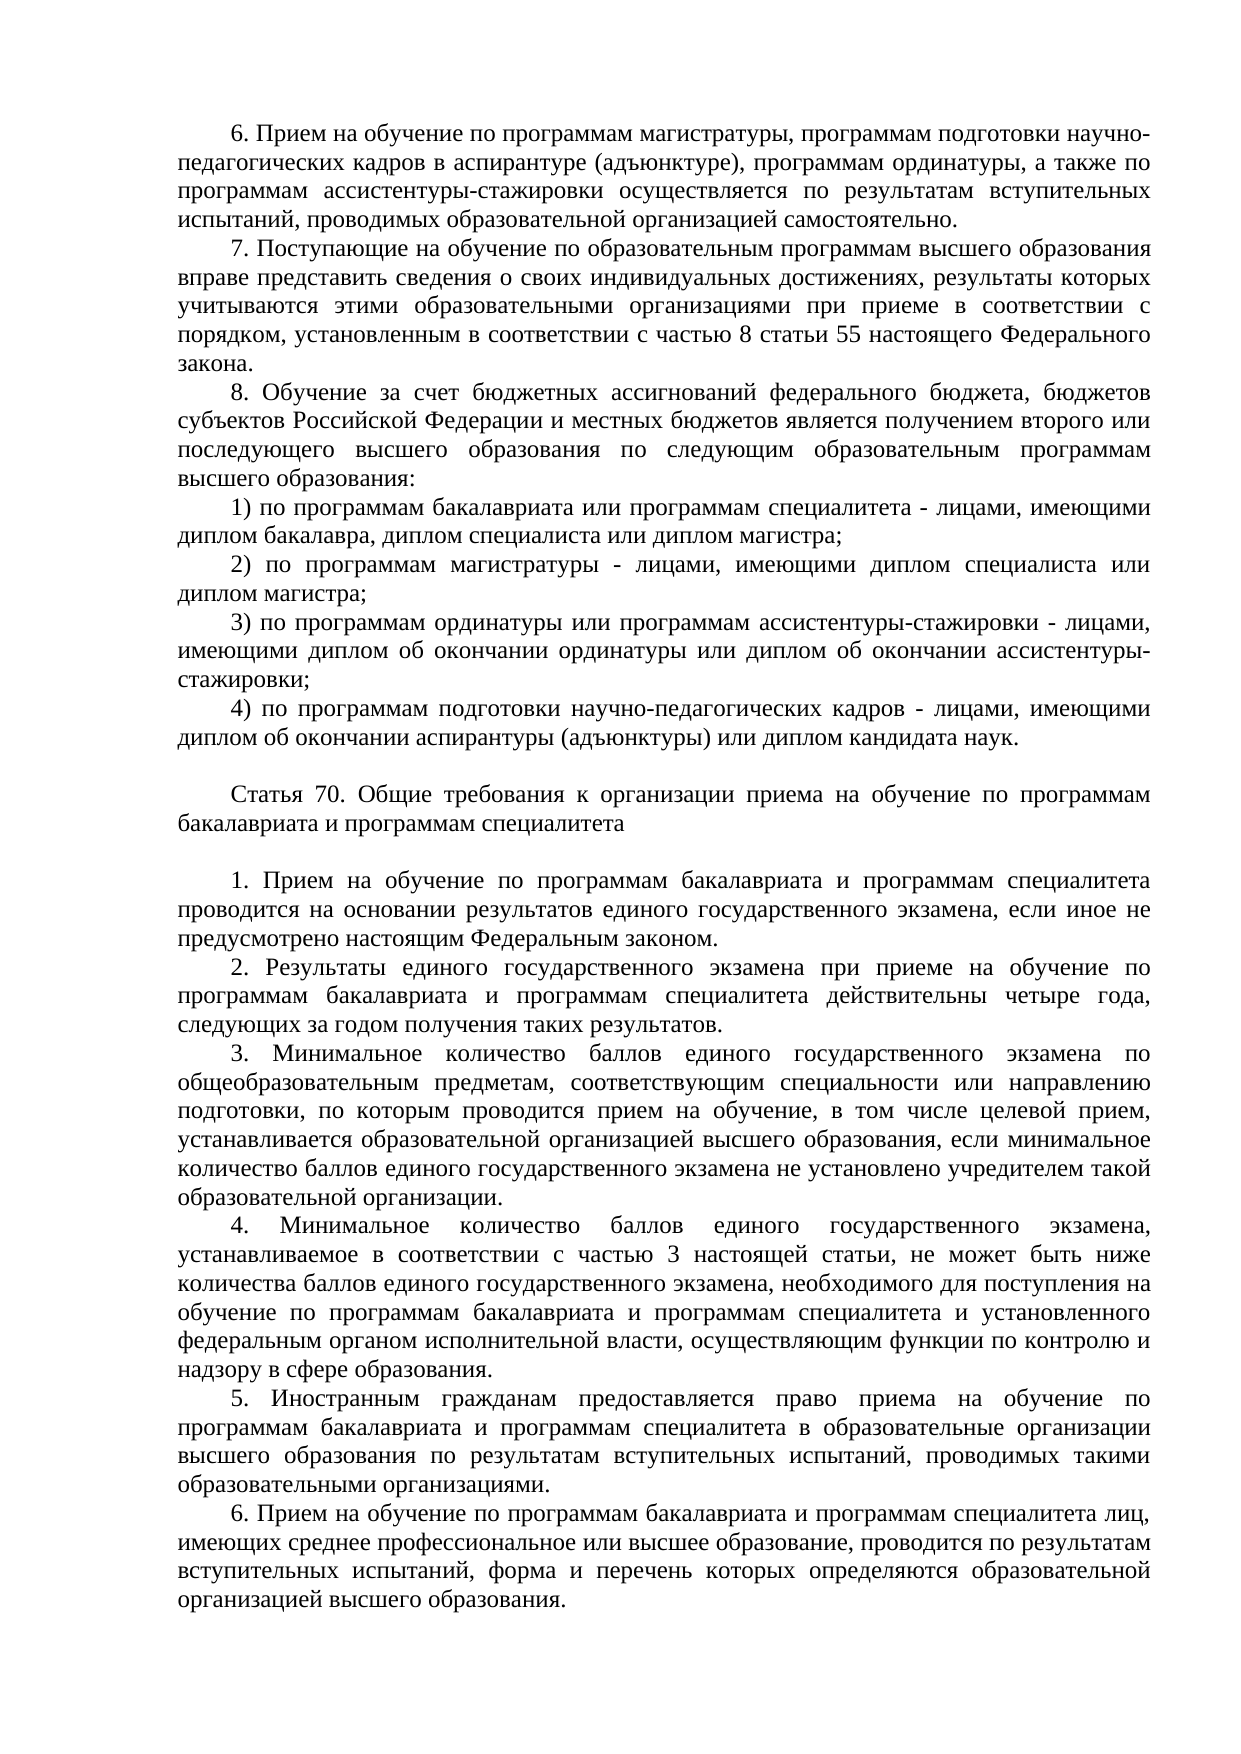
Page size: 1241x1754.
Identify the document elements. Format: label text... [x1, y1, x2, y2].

text 4. Минимальное количество баллов единого государственного экзамена, устанавливаемое в соответствии с частью 3 настоящей статьи, не может быть ниже количества баллов единого государственного экзамена, необходимого для поступления на обучение по программам бакалавриата и программам специалитета и установленного федеральным органом исполнительной власти, осуществляющим функции по контролю и надзору в сфере образования. [177, 1211, 1152, 1383]
text 2) по программам магистратуры - лицами, имеющими диплом специалиста или диплом магистра; [177, 549, 1152, 607]
text 7. Поступающие на обучение по образовательным программам высшего образования вправе представить сведения о своих индивидуальных достижениях, результаты которых учитываются этими образовательными организациями при приеме в соответствии с порядком, установленным в соответствии с частью 8 статьи 55 настоящего Федерального закона. [177, 233, 1152, 377]
text 1. Прием на обучение по программам бакалавриата и программам специалитета проводится на основании результатов единого государственного экзамена, если иное не предусмотрено настоящим Федеральным законом. [177, 866, 1152, 952]
text 8. Обучение за счет бюджетных ассигнований федерального бюджета, бюджетов субъектов Российской Федерации и местных бюджетов является получением второго или последующего высшего образования по следующим образовательным программам высшего образования: [177, 377, 1152, 492]
text 1) по программам бакалавриата или программам специалитета - лицами, имеющими диплом бакалавра, диплом специалиста или диплом магистра; [177, 492, 1152, 549]
text 4) по программам подготовки научно-педагогических кадров - лицами, имеющими диплом об окончании аспирантуры (адъюнктуры) или диплом кандидата наук. [177, 693, 1152, 751]
text 5. Иностранным гражданам предоставляется право приема на обучение по программам бакалавриата и программам специалитета в образовательные организации высшего образования по результатам вступительных испытаний, проводимых такими образовательными организациями. [177, 1383, 1152, 1498]
text 3. Минимальное количество баллов единого государственного экзамена по общеобразовательным предметам, соответствующим специальности или направлению подготовки, по которым проводится прием на обучение, в том числе целевой прием, устанавливается образовательной организацией высшего образования, если минимальное количество баллов единого государственного экзамена не установлено учредителем такой образовательной организации. [177, 1038, 1152, 1211]
text 3) по программам ординатуры или программам ассистентуры-стажировки - лицами, имеющими диплом об окончании ординатуры или диплом об окончании ассистентуры-стажировки; [177, 607, 1152, 693]
text 6. Прием на обучение по программам магистратуры, программам подготовки научно-педагогических кадров в аспирантуре (адъюнктуре), программам ординатуры, а также по программам ассистентуры-стажировки осуществляется по результатам вступительных испытаний, проводимых образовательной организацией самостоятельно. [177, 118, 1152, 233]
text Статья 70. Общие требования к организации приема на обучение по программам бакалавриата и программам специалитета [177, 779, 1152, 837]
text 6. Прием на обучение по программам бакалавриата и программам специалитета лиц, имеющих среднее профессиональное или высшее образование, проводится по результатам вступительных испытаний, форма и перечень которых определяются образовательной организацией высшего образования. [177, 1498, 1152, 1613]
text 2. Результаты единого государственного экзамена при приеме на обучение по программам бакалавриата и программам специалитета действительны четыре года, следующих за годом получения таких результатов. [177, 952, 1152, 1038]
